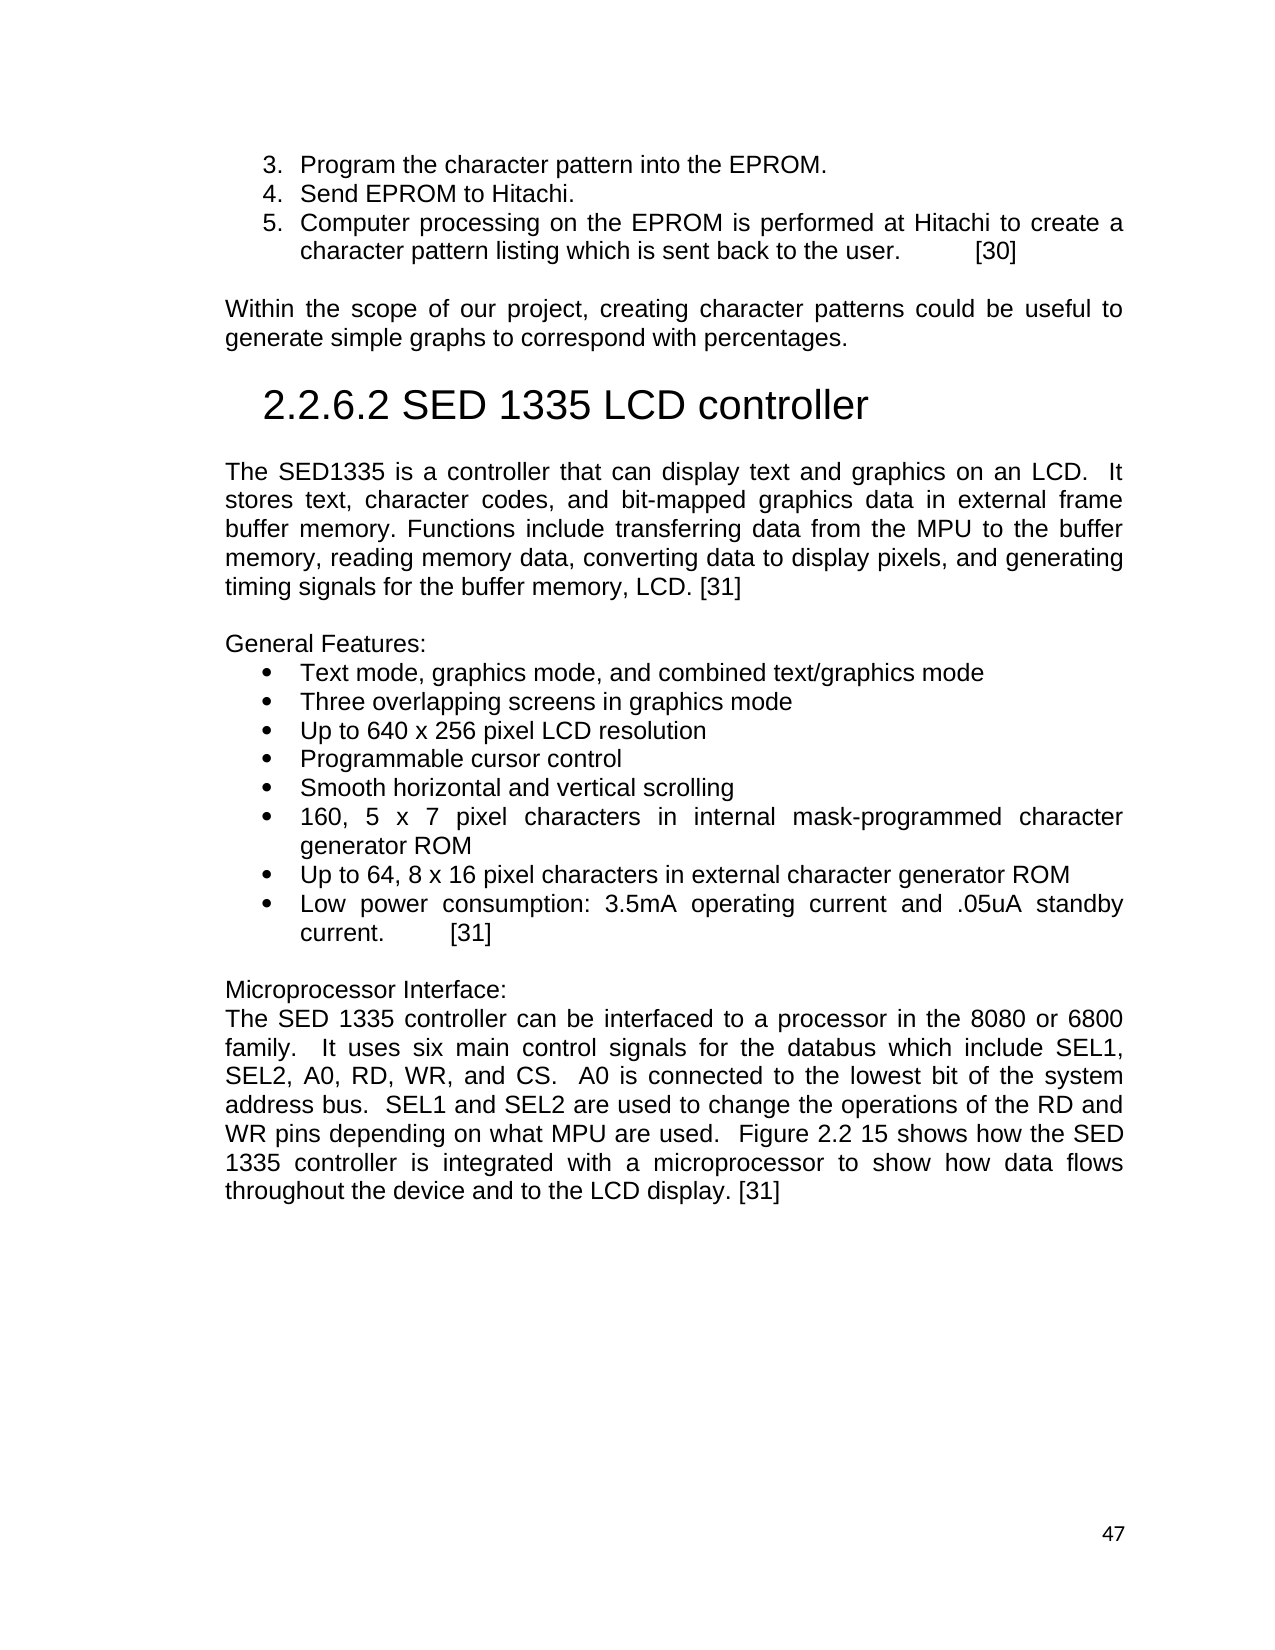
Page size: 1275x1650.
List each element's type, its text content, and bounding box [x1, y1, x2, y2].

list Program the character pattern into the EPROM. [262, 150, 1125, 179]
list Up to 640 x 256 pixel LCD resolution [262, 716, 1125, 744]
text Microprocessor Interface: [225, 975, 1125, 1004]
text 2.2.6.2 SED 1335 LCD controller [225, 380, 1125, 428]
text The SED1335 is a controller that can display text and graphics on an LCD. It stores text, character codes, and bit-mapped graphics data in external frame buffer memory. Functions include transferring data from the MPU to the buffer memory, reading memory data, converting data to display pixels, and generating timing signals for the buffer memory, LCD. [31] [225, 457, 1125, 600]
list Low power consumption: 3.5mA operating current and .05uA standby current. [31] [262, 889, 1125, 946]
list Send EPROM to Hitachi. [262, 179, 1125, 207]
text The SED 1335 controller can be interfaced to a processor in the 8080 or 6800 family. It uses six main control signals for the databus which include SEL1, SEL2, A0, RD, WR, and CS. A0 is connected to the lowest bit of the system address bus. SEL1 and SEL2 are used to change the operations of the RD and WR pins depending on what MPU are used. Figure 2.2 15 shows how the SED 1335 controller is integrated with a microprocessor to show how data flows throughout the device and to the LCD display. [31] [225, 1004, 1125, 1205]
list 160, 5 x 7 pixel characters in internal mask-programmed character generator ROM [262, 802, 1125, 860]
list Text mode, graphics mode, and combined text/graphics mode [262, 658, 1125, 687]
list Smooth horizontal and vertical scrolling [262, 773, 1125, 802]
list Computer processing on the EPROM is performed at Hitachi to create a character pattern listing which is sent back to the user. [30] [262, 207, 1125, 265]
text Within the scope of our project, creating character patterns could be useful to generate simple graphs to correspond with percentages. [225, 294, 1125, 351]
list Programmable cursor control [262, 744, 1125, 773]
list Up to 64, 8 x 16 pixel characters in external character generator ROM [262, 860, 1125, 889]
list Three overlapping screens in graphics mode [262, 687, 1125, 716]
text General Features: [225, 629, 1125, 658]
